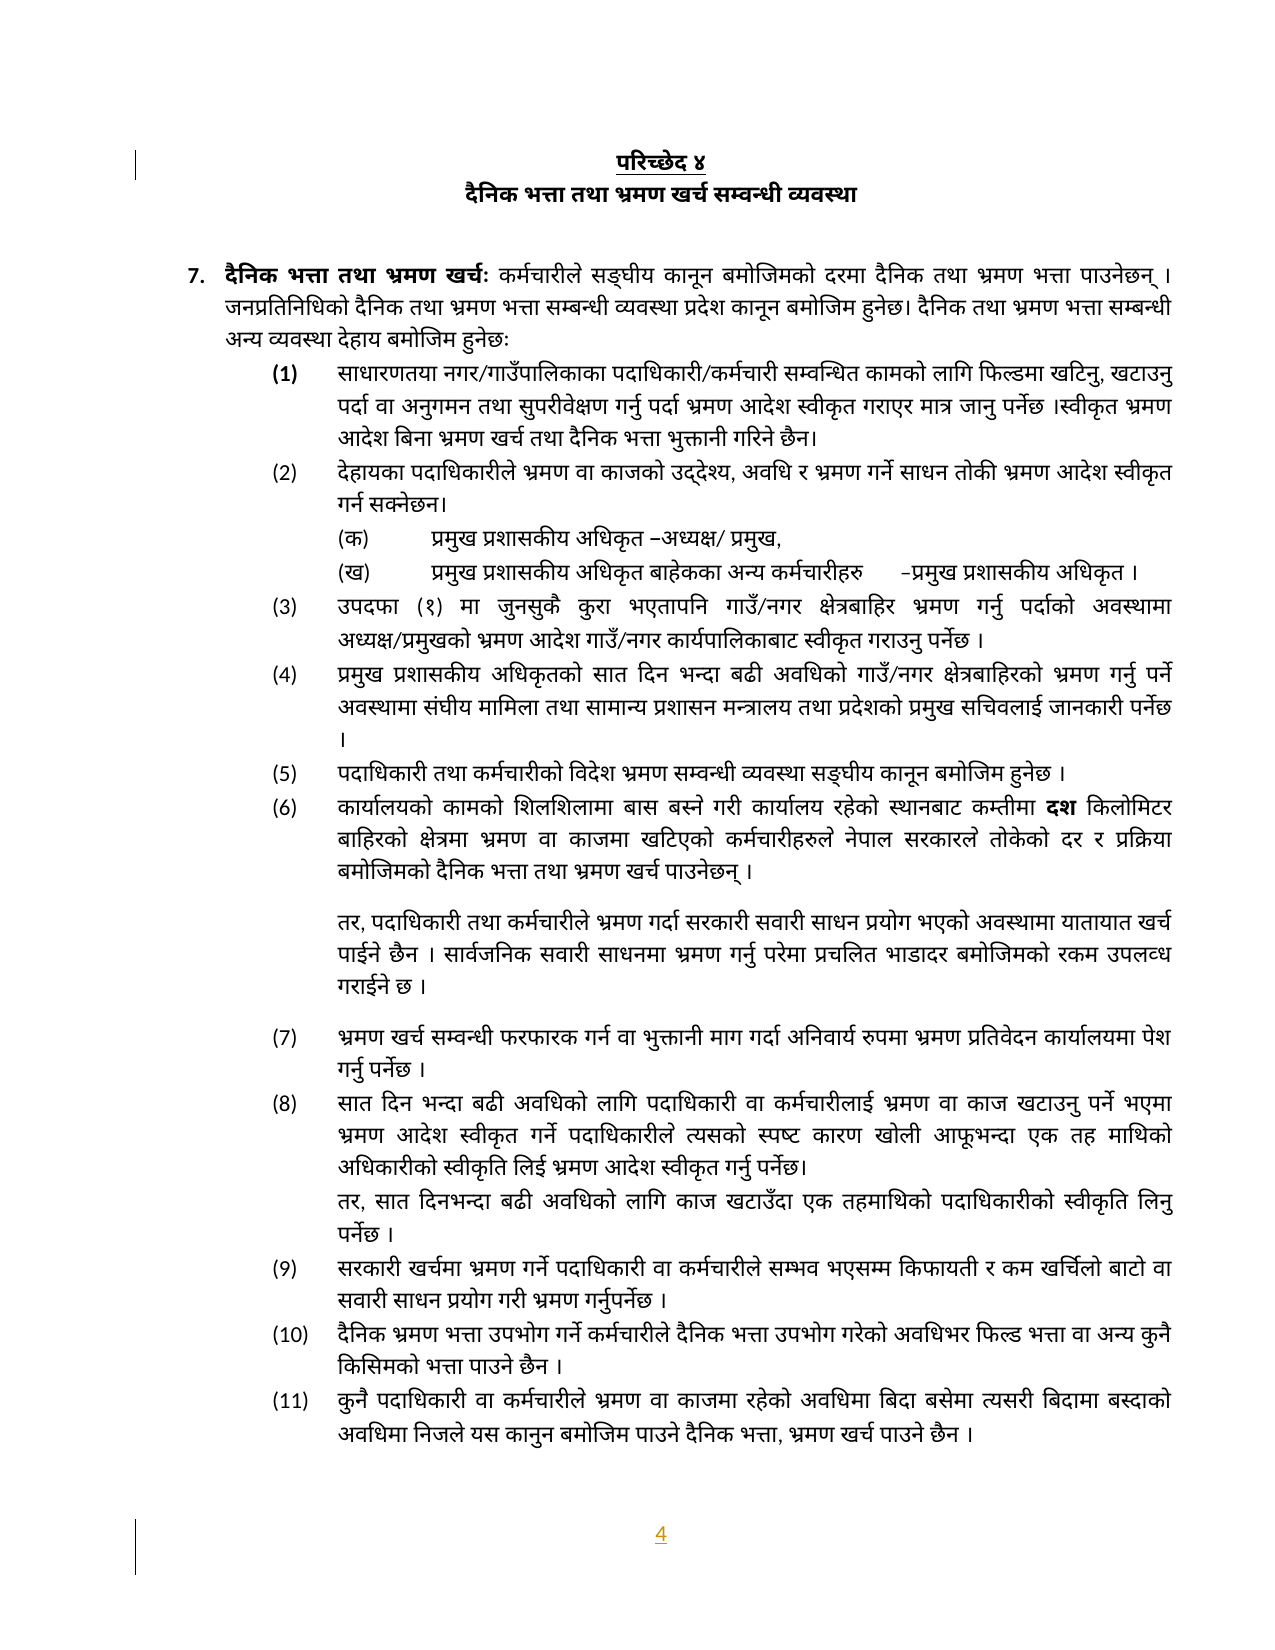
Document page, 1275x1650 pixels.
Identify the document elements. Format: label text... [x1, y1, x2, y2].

list साधारणतया नगर/गाउँपालिकाका पदाधिकारी/कर्मचारी सम्वन्धित कामको लागि फिल्डमा खटिनु, खटाउनु पर्दा वा अनुगमन तथा सुपरीवेक्षण गर्नु पर्दा भ्रमण आदेश स्वीकृत गराएर मात्र जानु पर्नेछ ।स्वीकृत भ्रमण आदेश बिना भ्रमण खर्च तथा दैनिक भत्ता भुक्तानी गरिने छैन। [272, 359, 1172, 456]
text परिच्छेद ४ [150, 150, 1172, 180]
list भ्रमण खर्च सम्वन्धी फरफारक गर्न वा भुक्तानी माग गर्दा अनिवार्य रुपमा भ्रमण प्रतिवेदन कार्यालयमा पेश गर्नु पर्नेछ । [272, 1023, 1172, 1087]
list प्रमुख प्रशासकीय अधिकृत –अध्यक्ष/ प्रमुख, [337, 524, 1172, 556]
list प्रमुख प्रशासकीय अधिकृतको सात दिन भन्दा बढी अवधिको गाउँ/नगर क्षेत्रबाहिरको भ्रमण गर्नु पर्ने अवस्थामा संघीय मामिला तथा सामान्य प्रशासन मन्त्रालय तथा प्रदेशको प्रमुख सचिवलाई जानकारी पर्नेछ । [272, 661, 1172, 757]
list सात दिन भन्दा बढी अवधिको लागि पदाधिकारी वा कर्मचारीलाई भ्रमण वा काज खटाउनु पर्ने भएमा भ्रमण आदेश स्वीकृत गर्ने पदाधिकारीले त्यसको स्पष्ट कारण खोली आफूभन्दा एक तह माथिको अधिकारीको स्वीकृति लिई भ्रमण आदेश स्वीकृत गर्नु पर्नेछ। [272, 1089, 1172, 1185]
list देहायका पदाधिकारीले भ्रमण वा काजको उद्देश्य, अवधि र भ्रमण गर्ने साधन तोकी भ्रमण आदेश स्वीकृत गर्न सक्नेछन। [272, 458, 1172, 522]
list सरकारी खर्चमा भ्रमण गर्ने पदाधिकारी वा कर्मचारीले सम्भव भएसम्म किफायती र कम खर्चिलो बाटो वा सवारी साधन प्रयोग गरी भ्रमण गर्नुपर्नेछ । [272, 1254, 1172, 1317]
list प्रमुख प्रशासकीय अधिकृत बाहेकका अन्य कर्मचारीहरु –प्रमुख प्रशासकीय अधिकृत । [337, 558, 1172, 590]
subtitle दैनिक भत्ता तथा भ्रमण खर्च सम्वन्धी व्यवस्था [150, 182, 1172, 212]
list कार्यालयको कामको शिलशिलामा बास बस्ने गरी कार्यालय रहेको स्थानबाट कम्तीमा दश किलोमिटर बाहिरको क्षेत्रमा भ्रमण वा काजमा खटिएको कर्मचारीहरुले नेपाल सरकारले तोकेको दर र प्रक्रिया बमोजिमको दैनिक भत्ता तथा भ्रमण खर्च पाउनेछन् । [272, 793, 1172, 889]
list दैनिक भ्रमण भत्ता उपभोग गर्ने कर्मचारीले दैनिक भत्ता उपभोग गरेको अवधिभर फिल्ड भत्ता वा अन्य कुनै किसिमको भत्ता पाउने छैन । [272, 1320, 1172, 1384]
text तर, पदाधिकारी तथा कर्मचारीले भ्रमण गर्दा सरकारी सवारी साधन प्रयोग भएको अवस्थामा यातायात खर्च पाईने छैन । सार्वजनिक सवारी साधनमा भ्रमण गर्नु परेमा प्रचलित भाडादर बमोजिमको रकम उपलव्ध गराईने छ । [337, 908, 1172, 1004]
list उपदफा (१) मा जुनसुकै कुरा भएतापनि गाउँ/नगर क्षेत्रबाहिर भ्रमण गर्नु पर्दाको अवस्थामा अध्यक्ष/प्रमुखको भ्रमण आदेश गाउँ/नगर कार्यपालिकाबाट स्वीकृत गराउनु पर्नेछ । [272, 592, 1172, 658]
list कुनै पदाधिकारी वा कर्मचारीले भ्रमण वा काजमा रहेको अवधिमा बिदा बसेमा त्यसरी बिदामा बस्दाको अवधिमा निजले यस कानुन बमोजिम पाउने दैनिक भत्ता, भ्रमण खर्च पाउने छैन । [272, 1386, 1172, 1452]
list पदाधिकारी तथा कर्मचारीको विदेश भ्रमण सम्वन्धी व्यवस्था सङ्‍घीय कानून बमोजिम हुनेछ । [272, 759, 1172, 791]
list दैनिक भत्ता तथा भ्रमण खर्चः कर्मचारीले सङ्घीय कानून बमोजिमको दरमा दैनिक तथा भ्रमण भत्ता पाउनेछन् । जनप्रतिनिधिको दैनिक तथा भ्रमण भत्ता सम्बन्धी व्यवस्था प्रदेश कानून बमोजिम हुनेछ। दैनिक तथा भ्रमण भत्ता सम्बन्धी अन्य व्यवस्था देहाय बमोजिम हुनेछः [187, 261, 1172, 357]
list तर, सात दिनभन्दा बढी अवधिको लागि काज खटाउँदा एक तहमाथिको पदाधिकारीको स्वीकृति लिनु पर्नेछ । [337, 1187, 1172, 1251]
